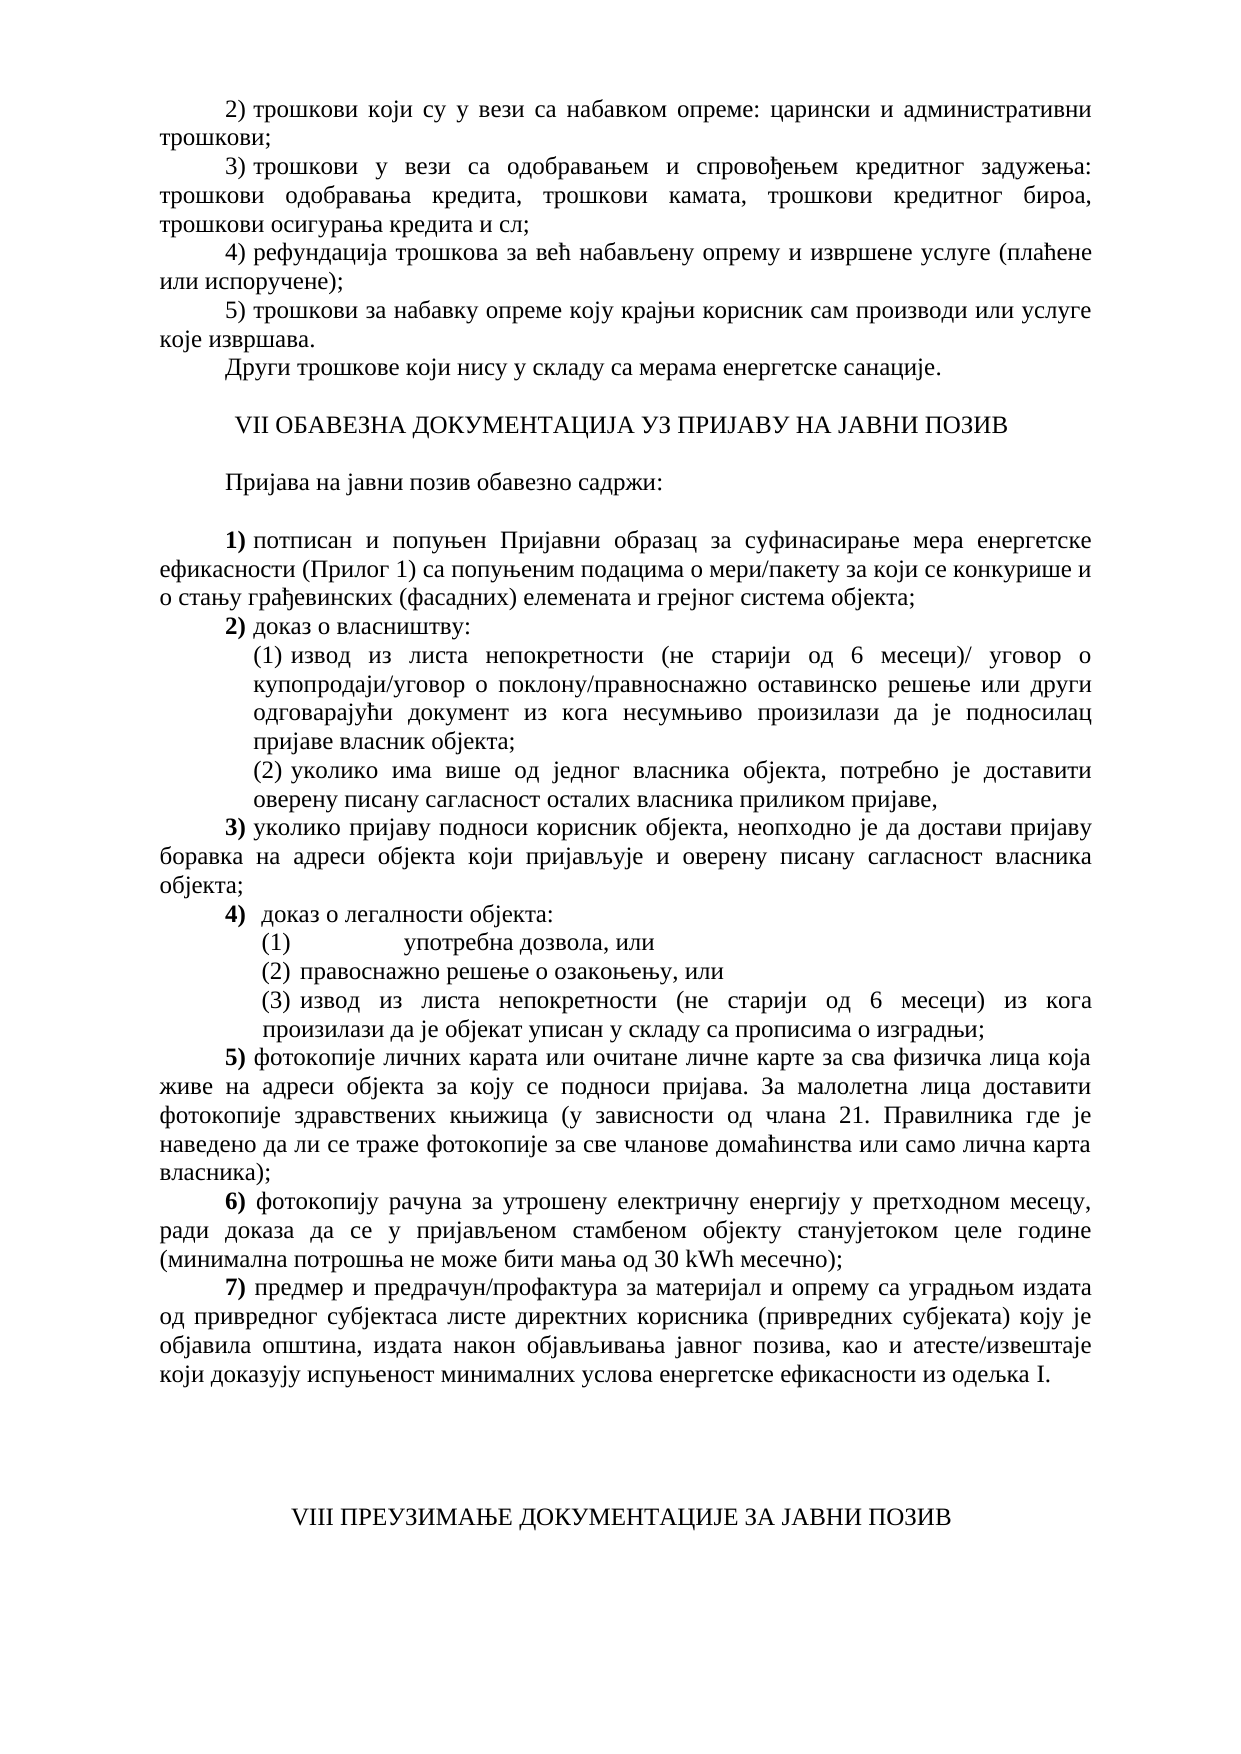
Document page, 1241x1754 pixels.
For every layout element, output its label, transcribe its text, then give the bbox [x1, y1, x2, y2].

list трошкови који су у вези са набавком опреме: царински и административни трошкови; [159, 94, 1093, 151]
text Пријава на јавни позив обавезно садржи: [150, 467, 1093, 496]
list потписан и попуњен Пријавни образац за суфинасирање мера енергетске ефикасности (Прилог 1) са попуњеним подацима о мери/пакету за који се конкурише и о стању грађевинских (фасадних) елемената и грејног система објекта; [159, 525, 1093, 611]
list рефундација трошкова за већ набављену опрему и извршене услуге (плаћене или испоручене); [159, 237, 1093, 295]
list доказ о легалности објекта: [225, 899, 1093, 927]
text VIII ПРЕУЗИМАЊЕ ДОКУМЕНТАЦИЈЕ ЗА ЈАВНИ ПОЗИВ [150, 1502, 1093, 1531]
list извод из листа непокретности (не старији од 6 месеци) из кога произилази да је објекат уписан у складу са прописима о изградњи; [261, 985, 1093, 1042]
list трошкови у вези са одобравањем и спровођењем кредитног задужења: трошкови одобравања кредита, трошкови камата, трошкови кредитног бироа, трошкови осигурања кредита и сл; [159, 151, 1093, 237]
list употребна дозвола, или [261, 927, 1093, 956]
list уколико пријаву подноси корисник објекта, неопходно је да достави пријаву боравка на адреси објекта који пријављује и оверену писану сагласност власника објекта; [159, 812, 1093, 899]
text 7) предмер и предрачун/профактура за материјал и опрему са уградњом издата од привредног субјектаса листе директних корисника (привредних субјеката) коју је објавила општина, издата након објављивања јавног позива, као и атесте/извештаје који доказују испуњеност минималних услова енергетске ефикасности из одељка I. [159, 1272, 1093, 1387]
list уколико има више од једног власника објекта, потребно је доставити оверену писану сагласност осталих власника приликом пријаве, [253, 755, 1093, 812]
text 6) фотокопију рачуна за утрошену електричну енергију у претходном месецу, ради доказа да се у пријављеном стамбеном објекту станујетоком целе године (минимална потрошња не може бити мања од 30 kWh месечно); [159, 1186, 1093, 1272]
list доказ о власништву: [225, 611, 1093, 640]
list правоснажно решење о озакоњењу, или [261, 956, 1093, 985]
text Други трошкове који нису у складу са мерама енергетске санације. [150, 352, 1093, 381]
text 5) фотокопије личних карата или очитане личне карте за сва физичка лица која живе на адреси објекта за коју се подноси пријава. За малолетна лица доставити фотокопије здравствених књижица (у зависности од члана 21. Правилника где је наведено да ли се траже фотокопије за све чланове домаћинства или само лична карта власника); [159, 1042, 1093, 1186]
text VII ОБАВЕЗНА ДОКУМЕНТАЦИЈА УЗ ПРИЈАВУ НА ЈАВНИ ПОЗИВ [150, 410, 1093, 439]
list извод из листа непокретности (не старији од 6 месеци)/ уговор о купопродаји/уговор о поклону/правноснажно оставинско решење или други одговарајући документ из кога несумњиво произилази да је подносилац пријаве власник објекта; [253, 640, 1093, 755]
list трошкови за набавку опреме коју крајњи корисник сам производи или услуге које извршава. [159, 295, 1093, 352]
